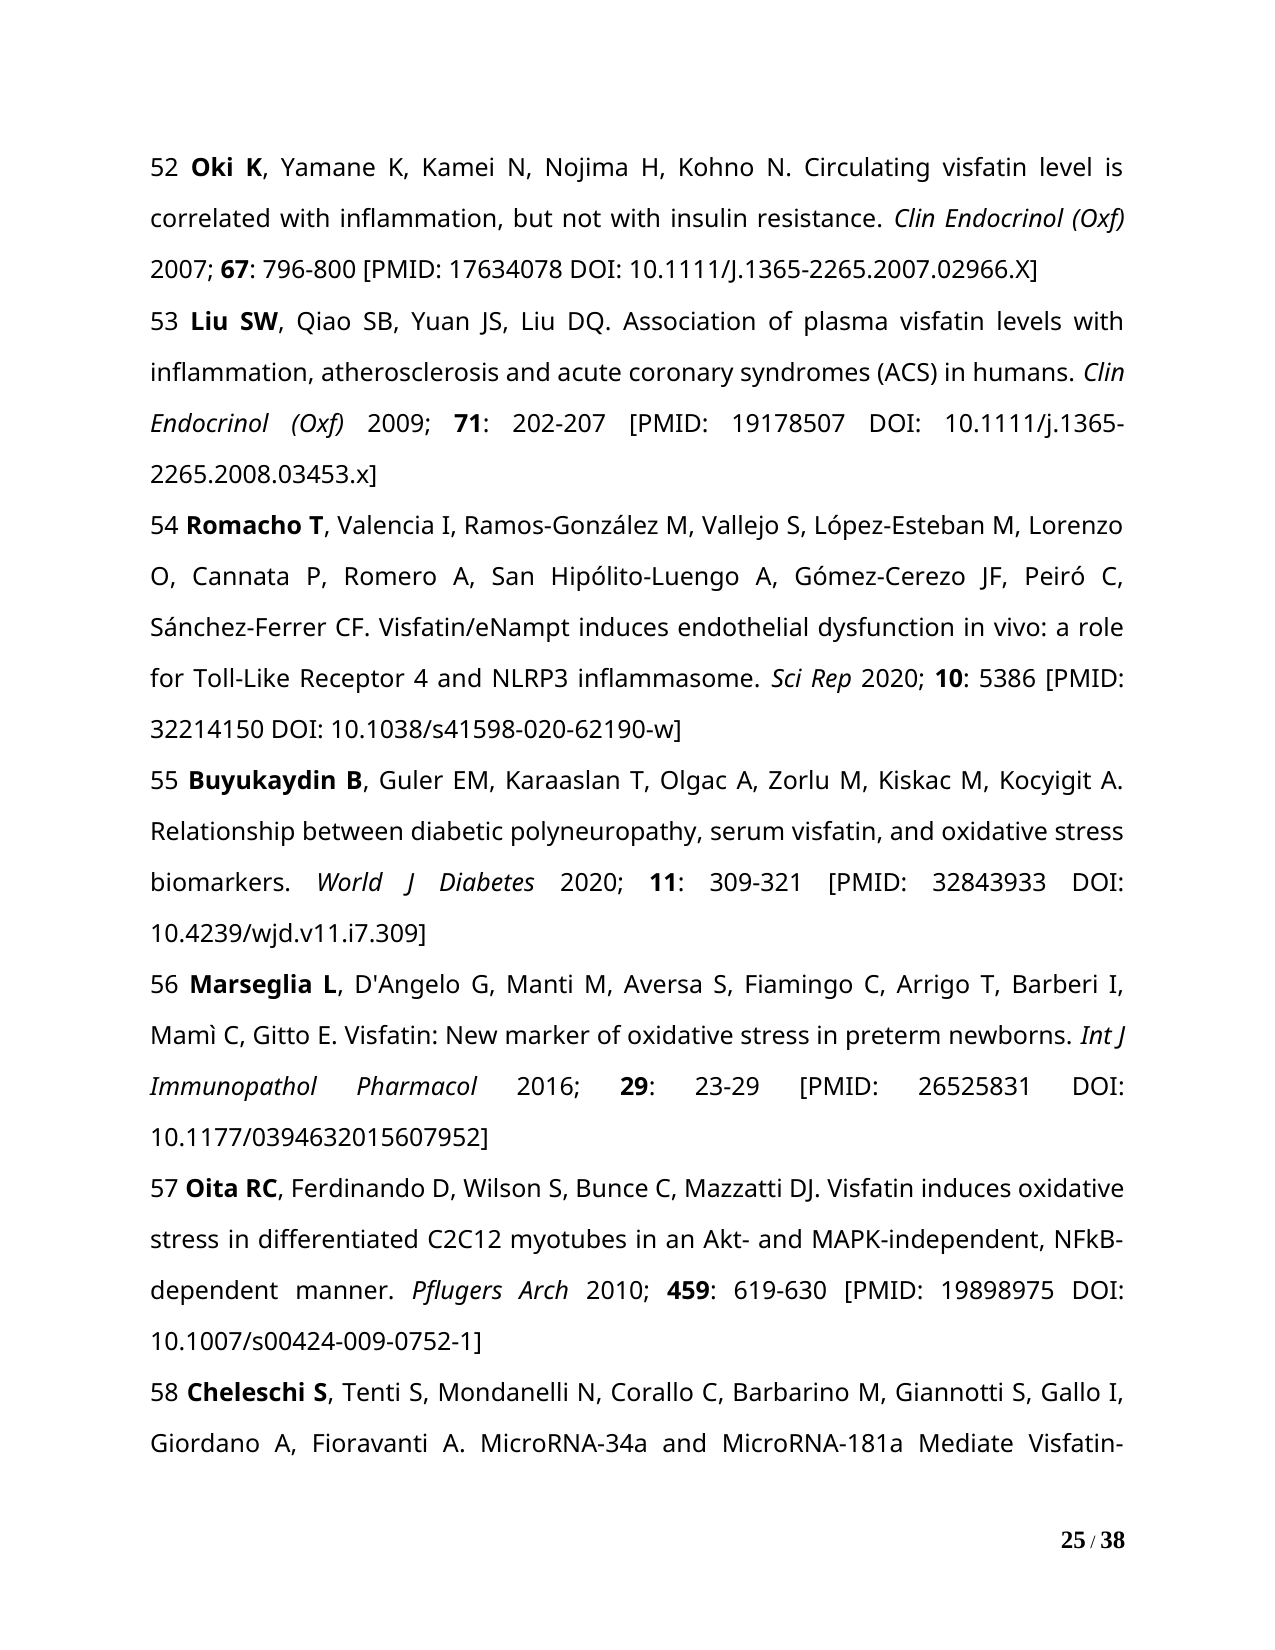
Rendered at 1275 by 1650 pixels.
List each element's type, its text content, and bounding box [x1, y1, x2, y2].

text 56 Marseglia L, D'Angelo G, Manti M, Aversa S, Fiamingo C, Arrigo T, Barberi I, Mamì C, Gitto E. Visfatin: New marker of oxidative stress in preterm newborns. Int J Immunopathol Pharmacol 2016; 29: 23-29 [PMID: 26525831 DOI: 10.1177/0394632015607952] [150, 967, 1125, 1154]
text 57 Oita RC, Ferdinando D, Wilson S, Bunce C, Mazzatti DJ. Visfatin induces oxidative stress in differentiated C2C12 myotubes in an Akt- and MAPK-independent, NFkB-dependent manner. Pflugers Arch 2010; 459: 619-630 [PMID: 19898975 DOI: 10.1007/s00424-009-0752-1] [150, 1171, 1125, 1358]
text 55 Buyukaydin B, Guler EM, Karaaslan T, Olgac A, Zorlu M, Kiskac M, Kocyigit A. Relationship between diabetic polyneuropathy, serum visfatin, and oxidative stress biomarkers. World J Diabetes 2020; 11: 309-321 [PMID: 32843933 DOI: 10.4239/wjd.v11.i7.309] [150, 762, 1125, 950]
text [150, 1375, 1125, 1460]
text 54 Romacho T, Valencia I, Ramos-González M, Vallejo S, López-Esteban M, Lorenzo O, Cannata P, Romero A, San Hipólito-Luengo A, Gómez-Cerezo JF, Peiró C, Sánchez-Ferrer CF. Visfatin/eNampt induces endothelial dysfunction in vivo: a role for Toll-Like Receptor 4 and NLRP3 inflammasome. Sci Rep 2020; 10: 5386 [PMID: 32214150 DOI: 10.1038/s41598-020-62190-w] [150, 507, 1125, 746]
text 53 Liu SW, Qiao SB, Yuan JS, Liu DQ. Association of plasma visfatin levels with inflammation, atherosclerosis and acute coronary syndromes (ACS) in humans. Clin Endocrinol (Oxf) 2009; 71: 202-207 [PMID: 19178507 DOI: 10.1111/j.1365-2265.2008.03453.x] [150, 303, 1125, 490]
text 52 Oki K, Yamane K, Kamei N, Nojima H, Kohno N. Circulating visfatin level is correlated with inflammation, but not with insulin resistance. Clin Endocrinol (Oxf) 2007; 67: 796-800 [PMID: 17634078 DOI: 10.1111/J.1365-2265.2007.02966.X] [150, 150, 1125, 286]
